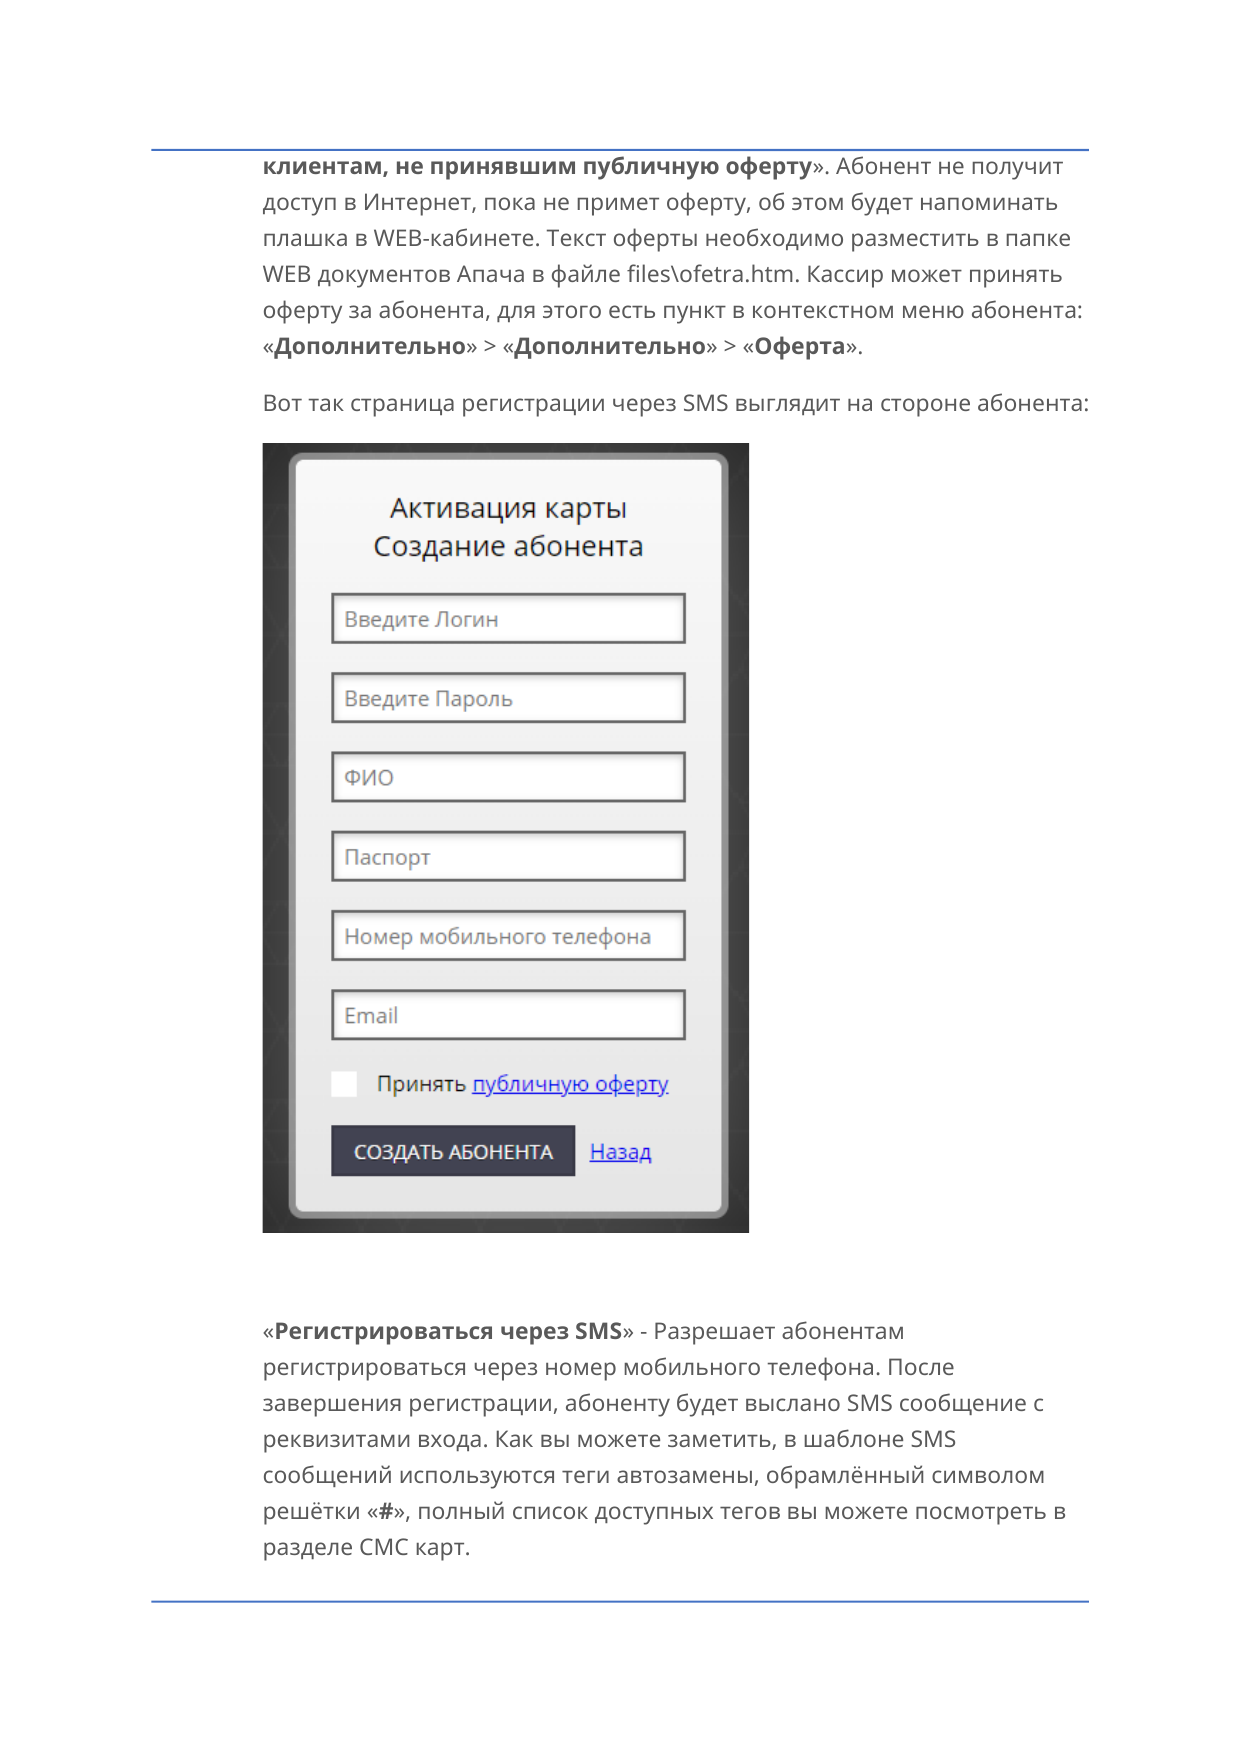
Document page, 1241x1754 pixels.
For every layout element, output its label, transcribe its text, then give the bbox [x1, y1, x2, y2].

picture [262, 443, 750, 1233]
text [262, 150, 1090, 361]
text «Регистрироваться через SMS» - Разрешает абонентам регистрироваться через номер мобильного телефона. После завершения регистрации, абоненту будет выслано SMS сообщение с реквизитами входа. Как вы можете заметить, в шаблоне SMS сообщений используются теги автозамены, обрамлённый символом решётки «#», полный список доступных тегов вы можете посмотреть в разделе СМС карт. [262, 1315, 1090, 1562]
text Вот так страница регистрации через SMS выглядит на стороне абонента: [262, 386, 1090, 418]
